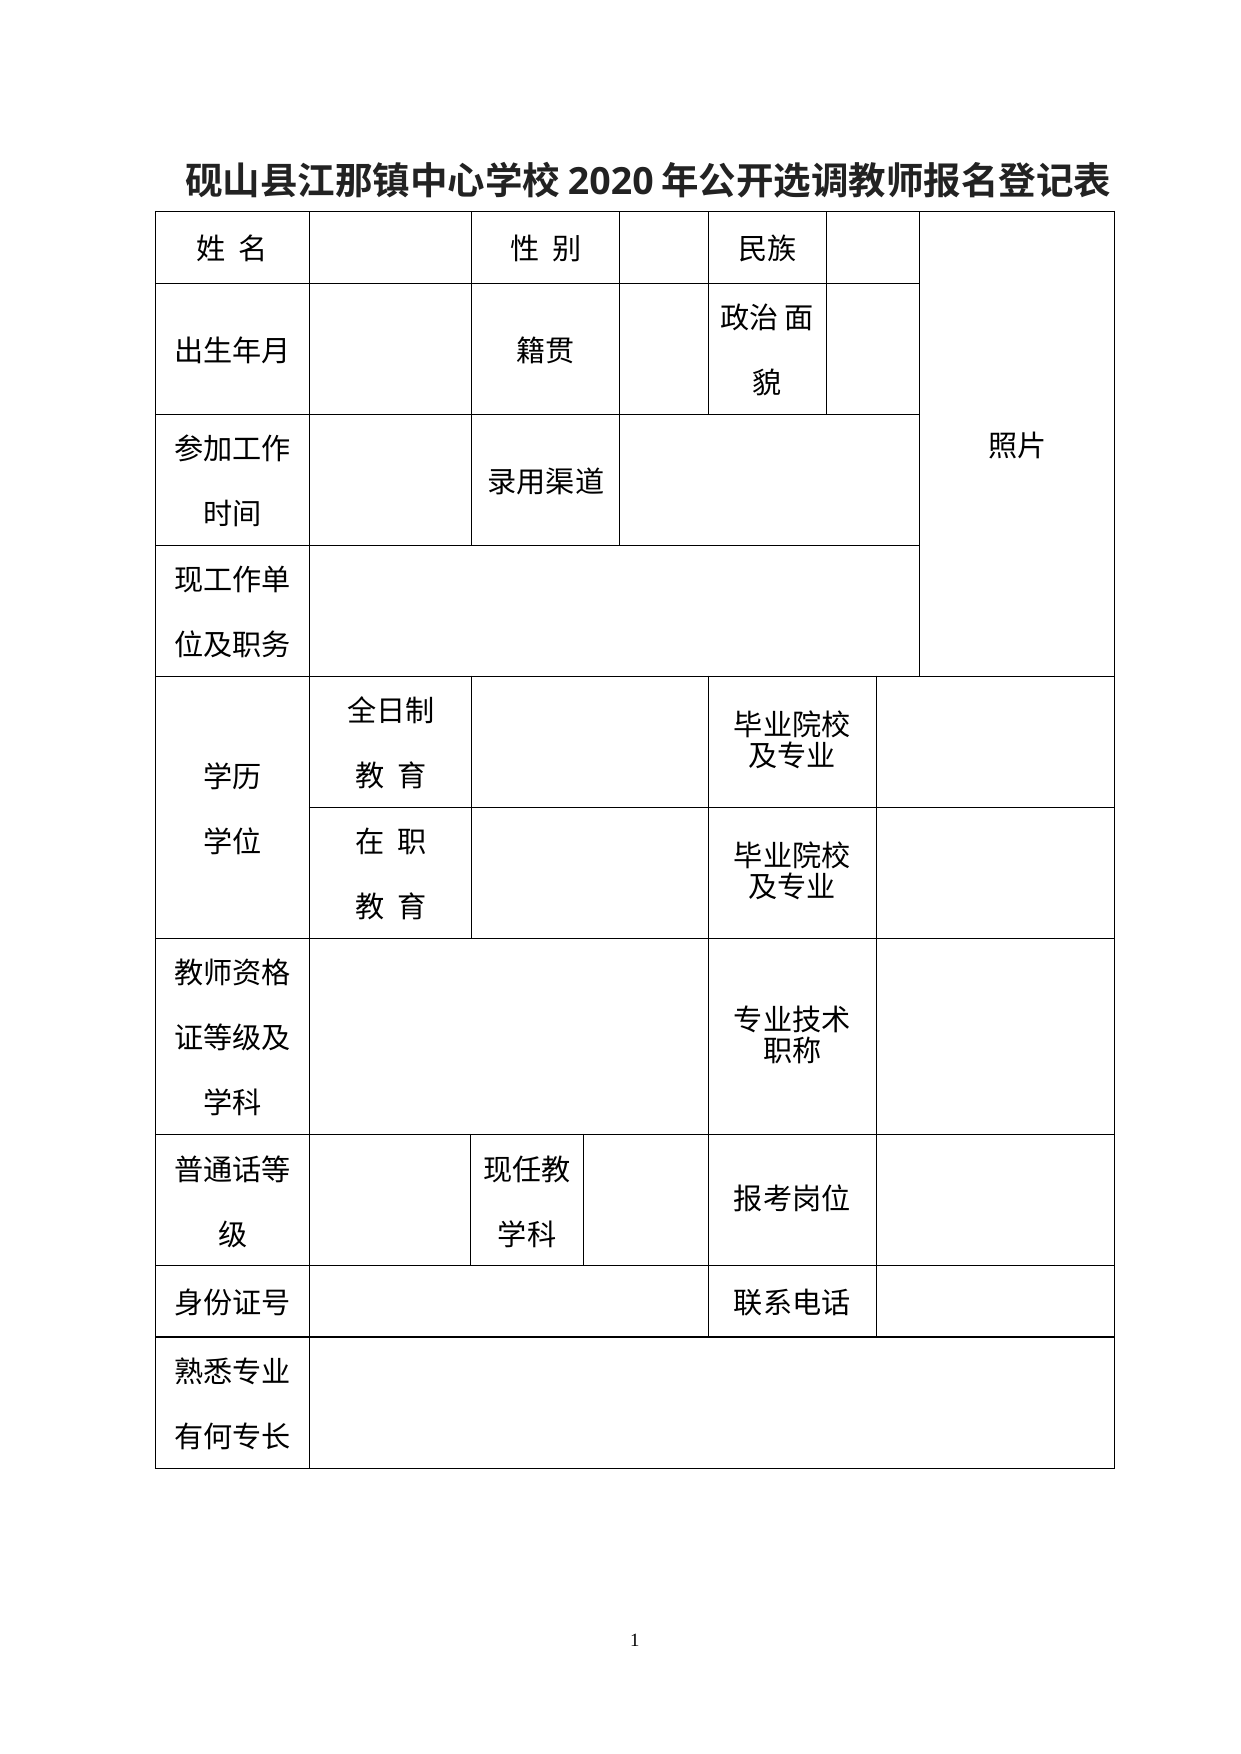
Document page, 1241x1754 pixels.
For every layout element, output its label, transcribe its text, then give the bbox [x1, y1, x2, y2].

table_cell [877, 939, 1114, 1134]
table_cell [472, 677, 708, 807]
table_cell [310, 546, 919, 676]
table_cell 全日制 教 育 [310, 677, 471, 807]
table_cell 教师资格证等级及学科 [156, 939, 309, 1134]
table_cell [310, 939, 708, 1134]
table_cell 籍贯 [472, 284, 619, 413]
table_header 民族 [709, 212, 826, 282]
table_header [620, 212, 708, 282]
table_header [827, 212, 919, 282]
table_cell [310, 1338, 1114, 1467]
table_cell 毕业院校及专业 [709, 677, 876, 807]
table_cell [472, 808, 708, 938]
table_cell [310, 1135, 470, 1265]
table_cell 熟悉专业 有何专长 [156, 1338, 309, 1467]
table_cell [877, 1135, 1114, 1265]
table_cell 普通话等级 [156, 1135, 309, 1265]
table_cell 毕业院校及专业 [709, 808, 876, 938]
table_cell [310, 415, 471, 544]
table_cell [827, 284, 919, 413]
table_cell 学历 学位 [156, 677, 309, 938]
table_cell 专业技术职称 [709, 939, 876, 1134]
table_cell [620, 415, 919, 544]
table_cell 现工作单位及职务 [156, 546, 309, 676]
table_cell [620, 284, 708, 413]
table_cell 录用渠道 [472, 415, 619, 544]
table_header 性 别 [472, 212, 619, 282]
table_cell 政治 面貌 [709, 284, 826, 413]
table_cell 联系电话 [709, 1266, 876, 1336]
table_cell 现任教学科 [471, 1135, 583, 1265]
table_cell [310, 1266, 708, 1336]
table_cell 在 职 教 育 [310, 808, 471, 938]
table_cell 出生年月 [156, 284, 309, 413]
table_header 姓 名 [156, 212, 309, 282]
table_cell [877, 808, 1114, 938]
table_cell [584, 1135, 708, 1265]
table_cell 身份证号 [156, 1266, 309, 1336]
table_cell 参加工作时间 [156, 415, 309, 544]
table_cell [877, 1266, 1114, 1336]
table_header 照片 [920, 212, 1114, 676]
table_cell [310, 284, 471, 413]
table_cell 报考岗位 [709, 1135, 876, 1265]
table_header [310, 212, 471, 282]
table_cell [877, 677, 1114, 807]
text 砚山县江那镇中心学校2020年公开选调教师报名登记表 [148, 146, 1122, 211]
